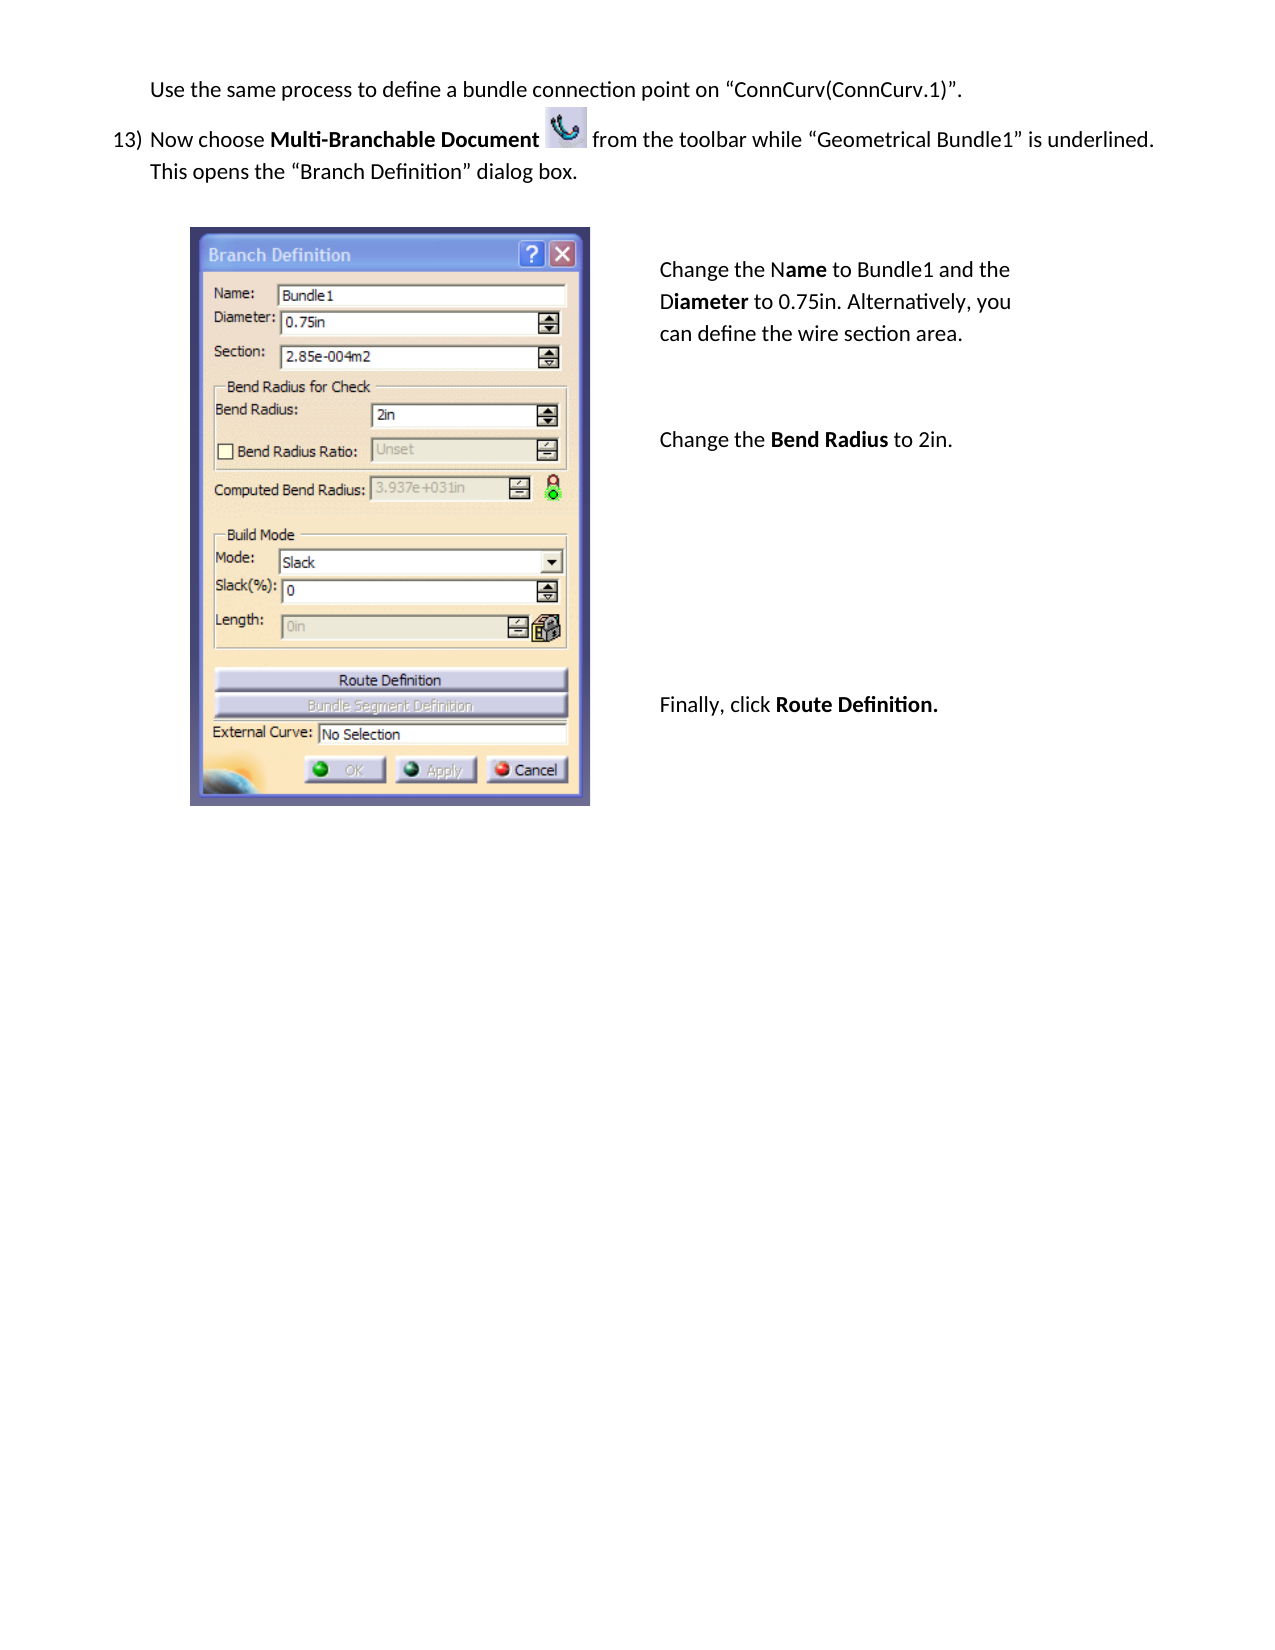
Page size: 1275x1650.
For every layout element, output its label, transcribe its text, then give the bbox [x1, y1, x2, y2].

picture [190, 227, 591, 806]
list Use the same process to define a bundle connection point on “ConnCurv(ConnCurv.1)”. [150, 75, 1200, 103]
picture [545, 107, 587, 148]
list Now choose Multi-Branchable Document from the toolbar while “Geometrical Bundle1” is underlined. This opens the “Branch Definition” dialog box. [112, 107, 1200, 185]
